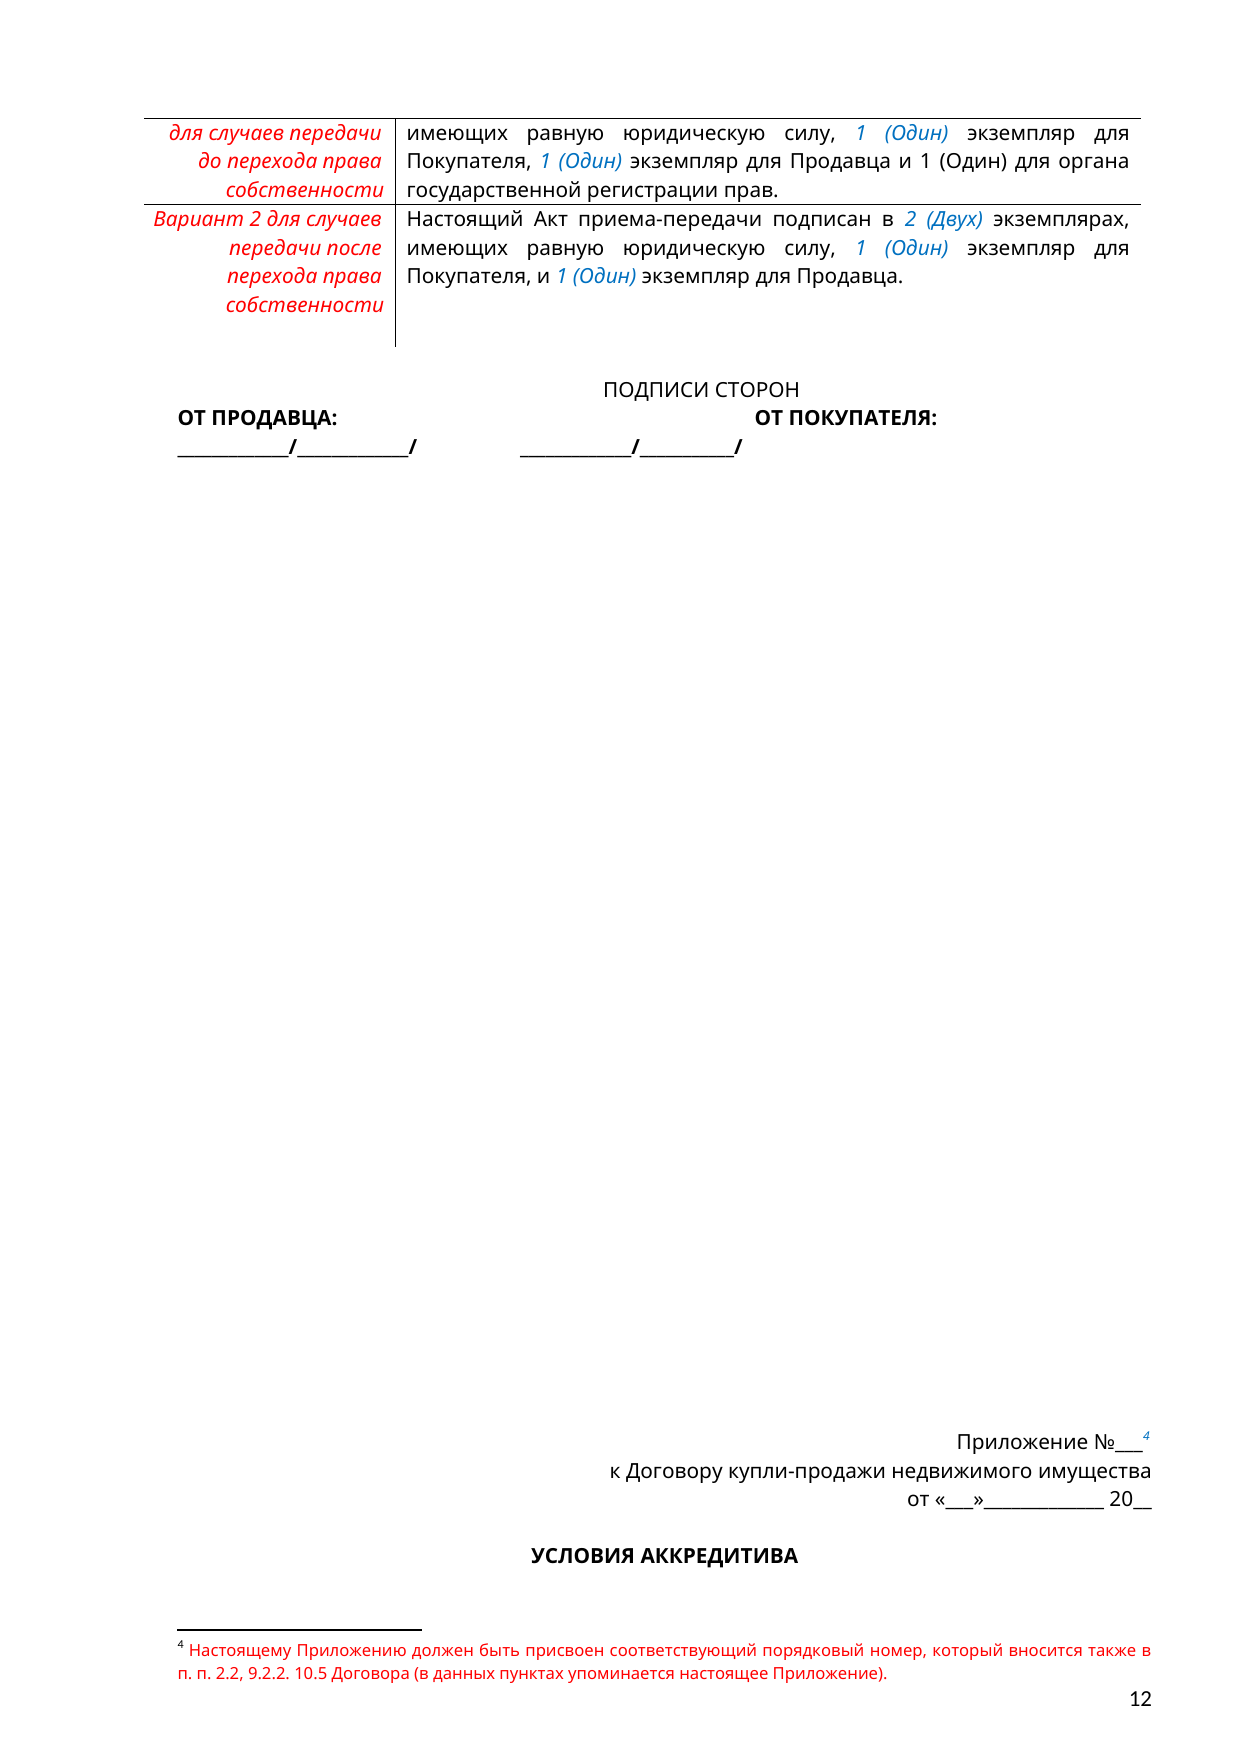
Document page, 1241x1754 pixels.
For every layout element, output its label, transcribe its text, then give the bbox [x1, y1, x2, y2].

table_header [396, 119, 1141, 203]
text к Договору купли-продажи недвижимого имущества [177, 1456, 1152, 1484]
table_cell Вариант 2 для случаев передачи после перехода права собственности [144, 205, 395, 347]
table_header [144, 119, 395, 203]
text _____________/_____________/ _____________/___________/ [177, 432, 1152, 460]
text ОТ ПРОДАВЦА: ОТ ПОКУПАТЕЛЯ: [177, 403, 1152, 432]
text Приложение №___ [177, 1427, 1152, 1456]
text УСЛОВИЯ АККРЕДИТИВА [177, 1541, 1152, 1569]
table_cell Настоящий Акт приема-передачи подписан в 2 (Двух) экземплярах, имеющих равную юридическую силу, 1 (Один) экземпляр для Покупателя, и 1 (Один) экземпляр для Продавца. [396, 205, 1141, 347]
text ПОДПИСИ СТОРОН [177, 375, 1152, 403]
text от «___»_____________ 20__ [251, 1484, 1152, 1513]
